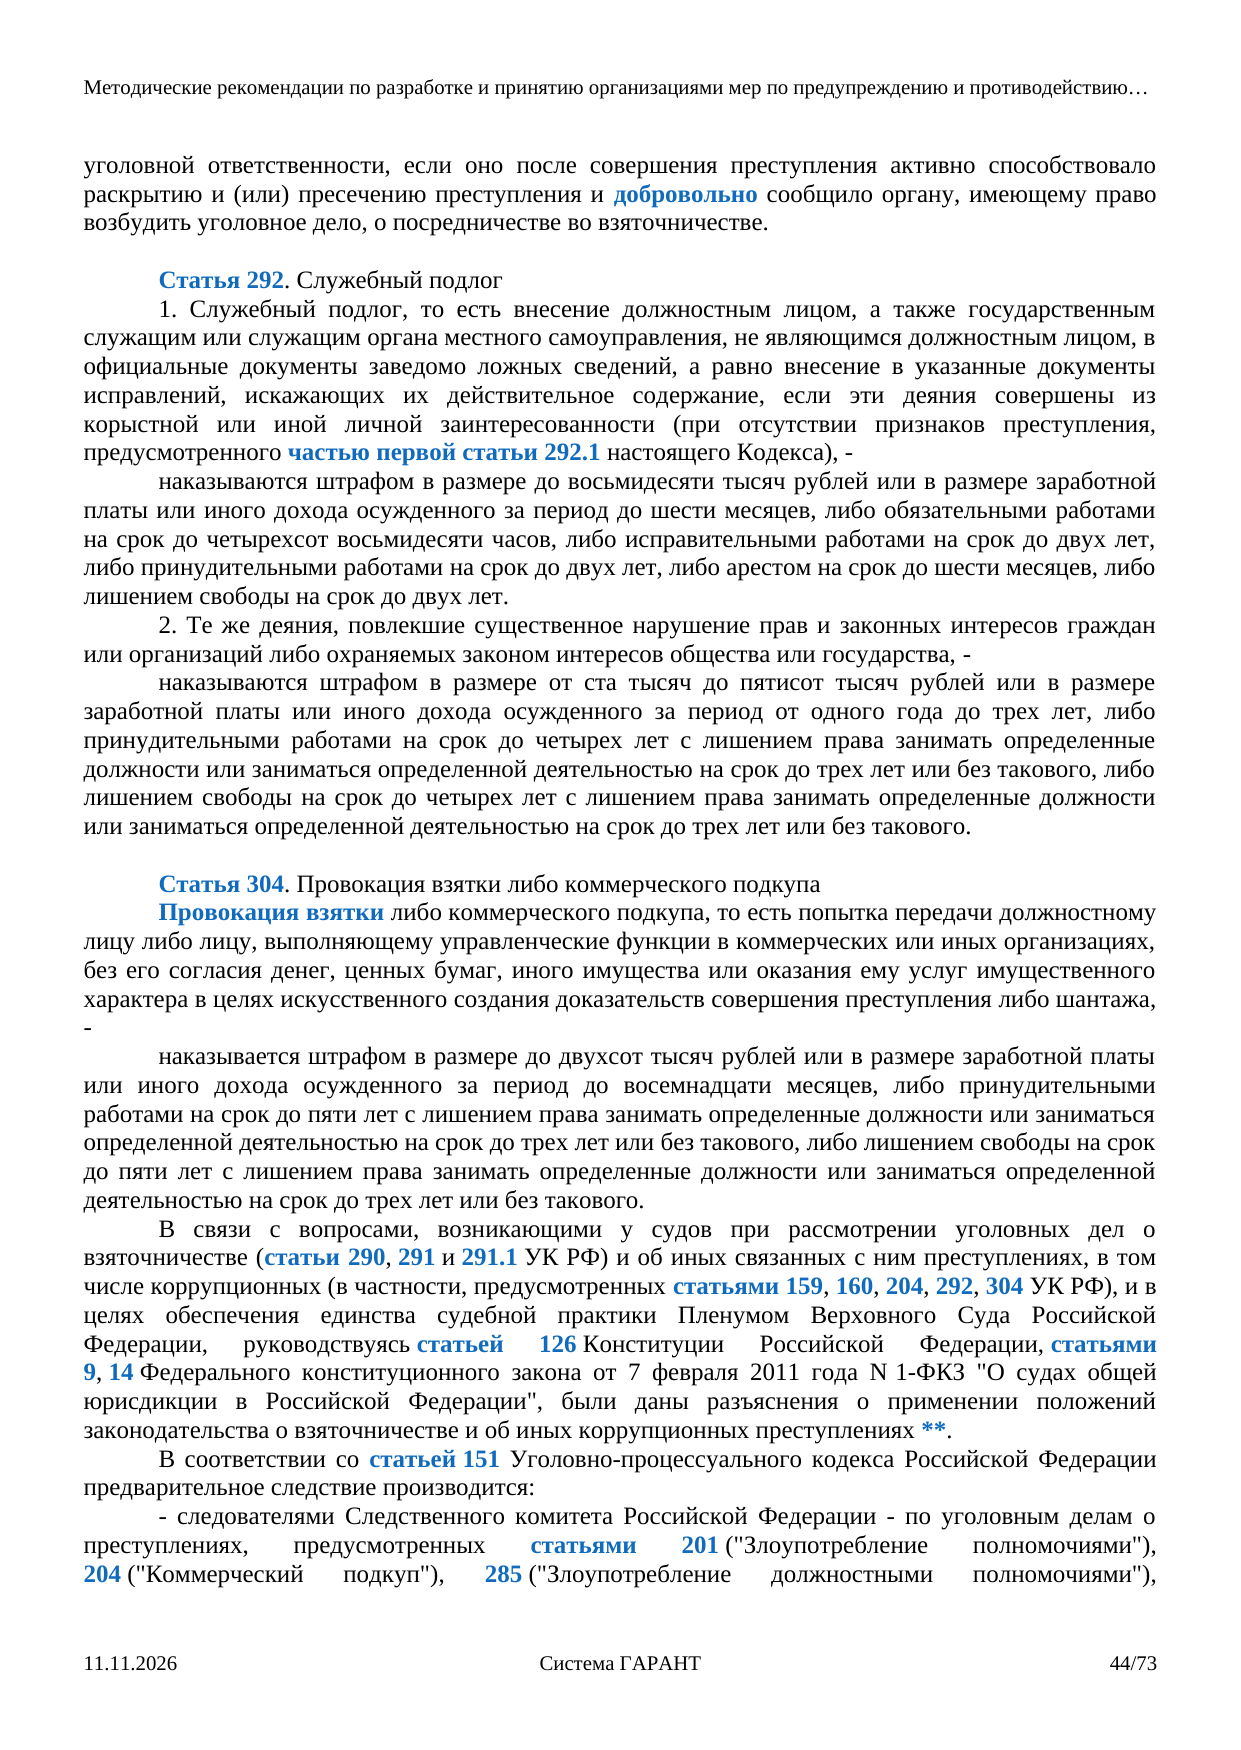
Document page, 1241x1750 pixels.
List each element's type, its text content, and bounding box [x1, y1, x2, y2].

text 1. Служебный подлог, то есть внесение должностным лицом, а также государственным служащим или служащим органа местного самоуправления, не являющимся должностным лицом, в официальные документы заведомо ложных сведений, а равно внесение в указанные документы исправлений, искажающих их действительное содержание, если эти деяния совершены из корыстной или иной личной заинтересованности (при отсутствии признаков преступления, предусмотренного частью первой статьи 292.1 настоящего Кодекса), - [83, 294, 1157, 466]
text Статья 292. Служебный подлог [158, 265, 1157, 294]
text Статья 304. Провокация взятки либо коммерческого подкупа [158, 869, 1157, 897]
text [83, 150, 1157, 236]
text наказываются штрафом в размере до восьмидесяти тысяч рублей или в размере заработной платы или иного дохода осужденного за период до шести месяцев, либо обязательными работами на срок до четырехсот восьмидесяти часов, либо исправительными работами на срок до двух лет, либо принудительными работами на срок до двух лет, либо арестом на срок до шести месяцев, либо лишением свободы на срок до двух лет. [83, 466, 1157, 610]
text В связи с вопросами, возникающими у судов при рассмотрении уголовных дел о взяточничестве (статьи 290, 291 и 291.1 УК РФ) и об иных связанных с ним преступлениях, в том числе коррупционных (в частности, предусмотренных статьями 159, 160, 204, 292, 304 УК РФ), и в целях обеспечения единства судебной практики Пленумом Верховного Суда Российской Федерации, руководствуясь статьей 126 Конституции Российской Федерации, статьями 9, 14 Федерального конституционного закона от 7 февраля 2011 года N 1-ФКЗ "О судах общей юрисдикции в Российской Федерации", были даны разъяснения о применении положений законодательства о взяточничестве и об иных коррупционных преступлениях **. [83, 1214, 1157, 1444]
text Провокация взятки либо коммерческого подкупа, то есть попытка передачи должностному лицу либо лицу, выполняющему управленческие функции в коммерческих или иных организациях, без его согласия денег, ценных бумаг, иного имущества или оказания ему услуг имущественного характера в целях искусственного создания доказательств совершения преступления либо шантажа, - [83, 897, 1157, 1041]
text В соответствии со статьей 151 Уголовно-процессуального кодекса Российской Федерации предварительное следствие производится: [83, 1444, 1157, 1501]
text наказывается штрафом в размере до двухсот тысяч рублей или в размере заработной платы или иного дохода осужденного за период до восемнадцати месяцев, либо принудительными работами на срок до пяти лет с лишением права занимать определенные должности или заниматься определенной деятельностью на срок до трех лет или без такового, либо лишением свободы на срок до пяти лет с лишением права занимать определенные должности или заниматься определенной деятельностью на срок до трех лет или без такового. [83, 1041, 1157, 1214]
text наказываются штрафом в размере от ста тысяч до пятисот тысяч рублей или в размере заработной платы или иного дохода осужденного за период от одного года до трех лет, либо принудительными работами на срок до четырех лет с лишением права занимать определенные должности или заниматься определенной деятельностью на срок до трех лет или без такового, либо лишением свободы на срок до четырех лет с лишением права занимать определенные должности или заниматься определенной деятельностью на срок до трех лет или без такового. [83, 667, 1157, 840]
text 2. Те же деяния, повлекшие существенное нарушение прав и законных интересов граждан или организаций либо охраняемых законом интересов общества или государства, - [83, 610, 1157, 667]
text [83, 1501, 1157, 1587]
